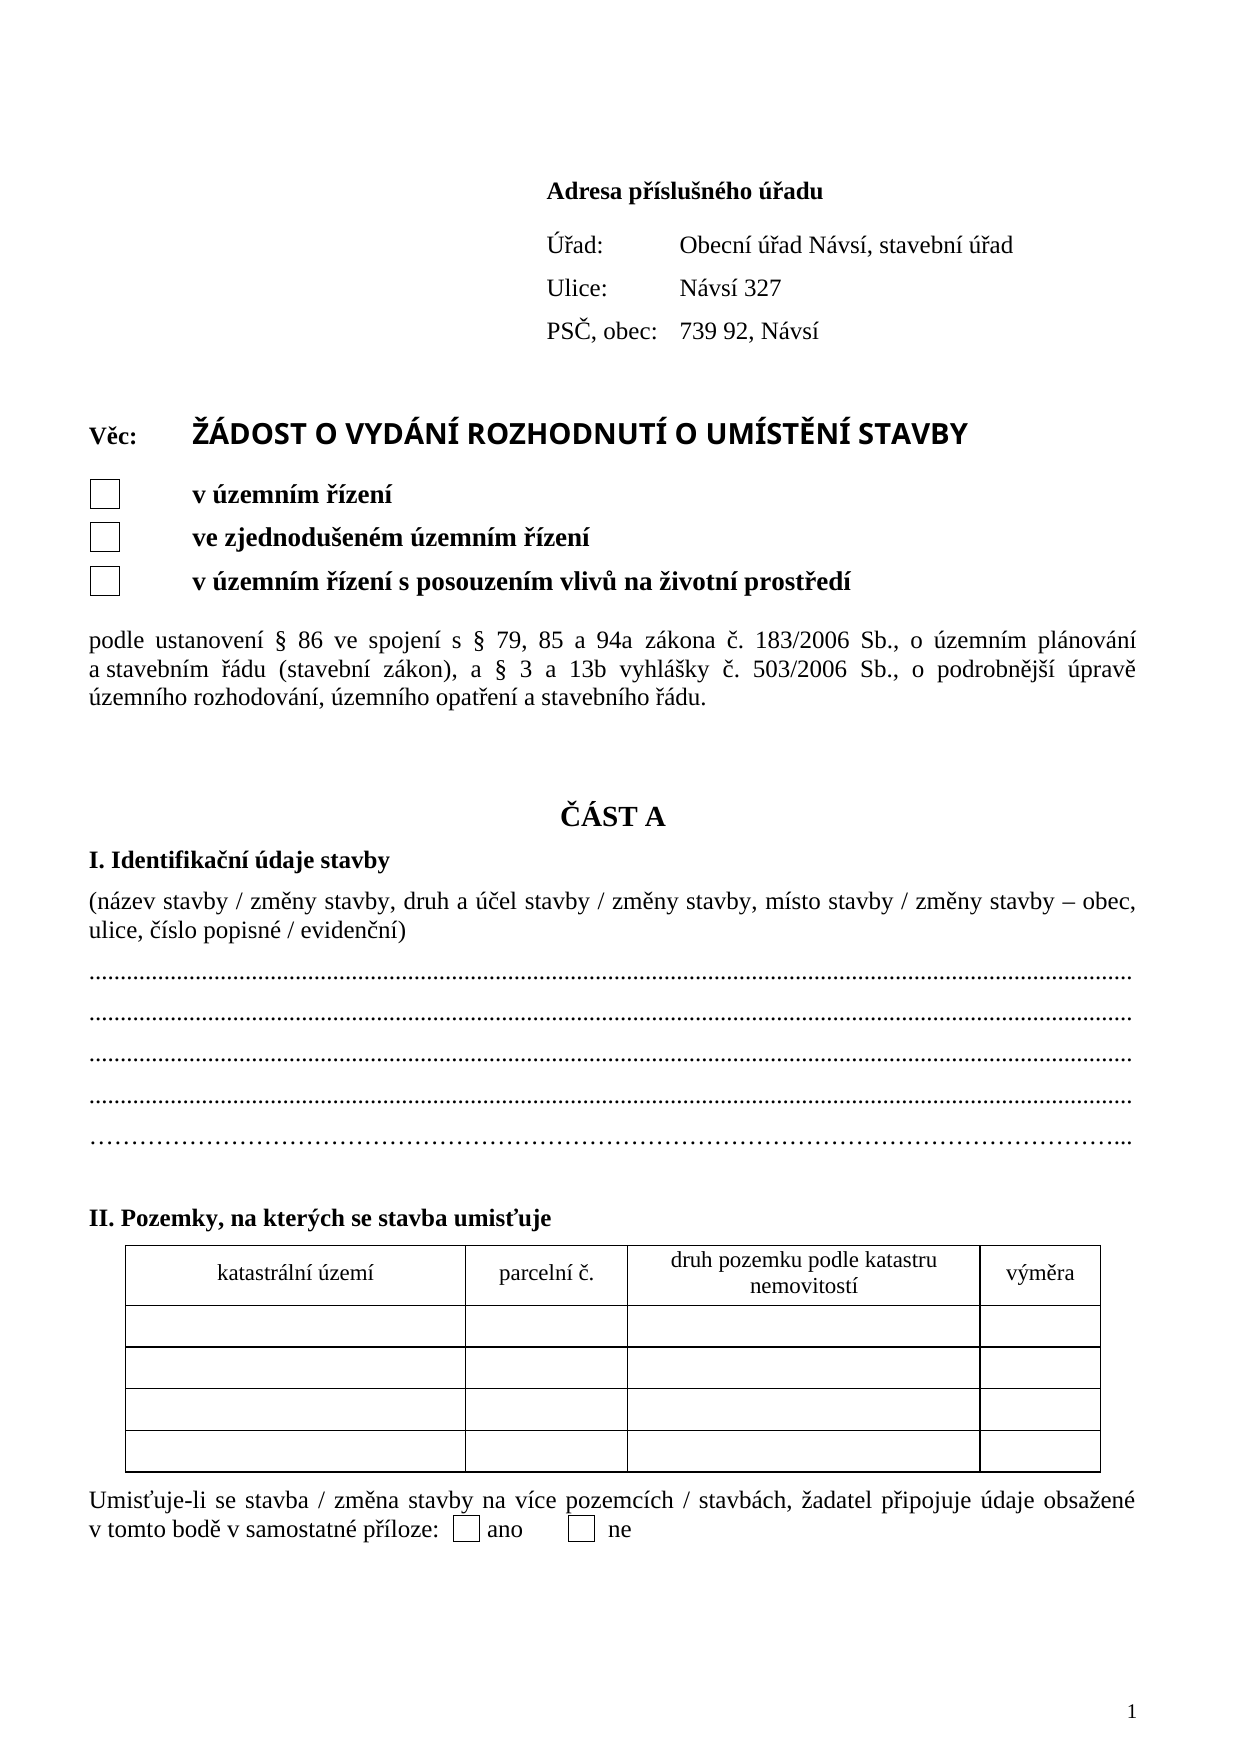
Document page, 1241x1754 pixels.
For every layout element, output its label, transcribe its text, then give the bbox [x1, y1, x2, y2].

table_cell [981, 1431, 1100, 1471]
table_header druh pozemku podle katastru nemovitostí [628, 1246, 979, 1305]
text ....................................................................................................................................................................... [89, 997, 1137, 1026]
table_cell [628, 1389, 979, 1430]
table_cell [126, 1431, 465, 1471]
table_cell [981, 1348, 1100, 1388]
text Adresa příslušného úřadu [89, 176, 1137, 205]
text v územním řízení [89, 478, 1137, 509]
table_cell [981, 1389, 1100, 1430]
table_header katastrální území [126, 1246, 465, 1305]
table_header výměra [981, 1246, 1100, 1305]
text II. Pozemky, na kterých se stavba umisťuje [89, 1203, 1137, 1232]
table_cell [466, 1306, 627, 1346]
table_cell [126, 1389, 465, 1430]
table_cell [466, 1431, 627, 1471]
table_header parcelní č. [466, 1246, 627, 1305]
text Ulice: Návsí 327 [89, 273, 1137, 302]
text ....................................................................................................................................................................... [89, 1080, 1137, 1108]
text ČÁST A [89, 799, 1137, 832]
table_cell [628, 1348, 979, 1388]
table_cell [628, 1306, 979, 1346]
text ....................................................................................................................................................................... [89, 956, 1137, 985]
text Věc: ŽÁDOST O VYDÁNÍ ROZHODNUTÍ o umístění stavby [89, 413, 1137, 453]
text I. Identifikační údaje stavby [89, 845, 1137, 873]
text PSČ, obec: 739 92, Návsí [89, 316, 1137, 345]
table_cell [628, 1431, 979, 1471]
text ……………………………………………………………………………………………………………... [89, 1121, 1137, 1150]
text ....................................................................................................................................................................... [89, 1038, 1137, 1067]
table_cell [466, 1389, 627, 1430]
text ve zjednodušeném územním řízení [89, 521, 1137, 552]
text v územním řízení s posouzením vlivů na životní prostředí [89, 565, 1137, 596]
text Úřad: Obecní úřad Návsí, stavební úřad [89, 230, 1137, 259]
table_cell [126, 1306, 465, 1346]
table_cell [466, 1348, 627, 1388]
table_cell [126, 1348, 465, 1388]
text (název stavby / změny stavby, druh a účel stavby / změny stavby, místo stavby / změny stavby – obec, ulice, číslo popisné / evidenční) [89, 886, 1137, 943]
text podle ustanovení § 86 ve spojení s § 79, 85 a 94a zákona č. 183/2006 Sb., o územním plánování a stavebním řádu (stavební zákon), a § 3 a 13b vyhlášky č. 503/2006 Sb., o podrobnější úpravě územního rozhodování, územního opatření a stavebního řádu. [89, 625, 1137, 711]
text Umisťuje-li se stavba / změna stavby na více pozemcích / stavbách, žadatel připojuje údaje obsažené v tomto bodě v samostatné příloze: ano ne [89, 1485, 1137, 1542]
table_cell [981, 1306, 1100, 1346]
